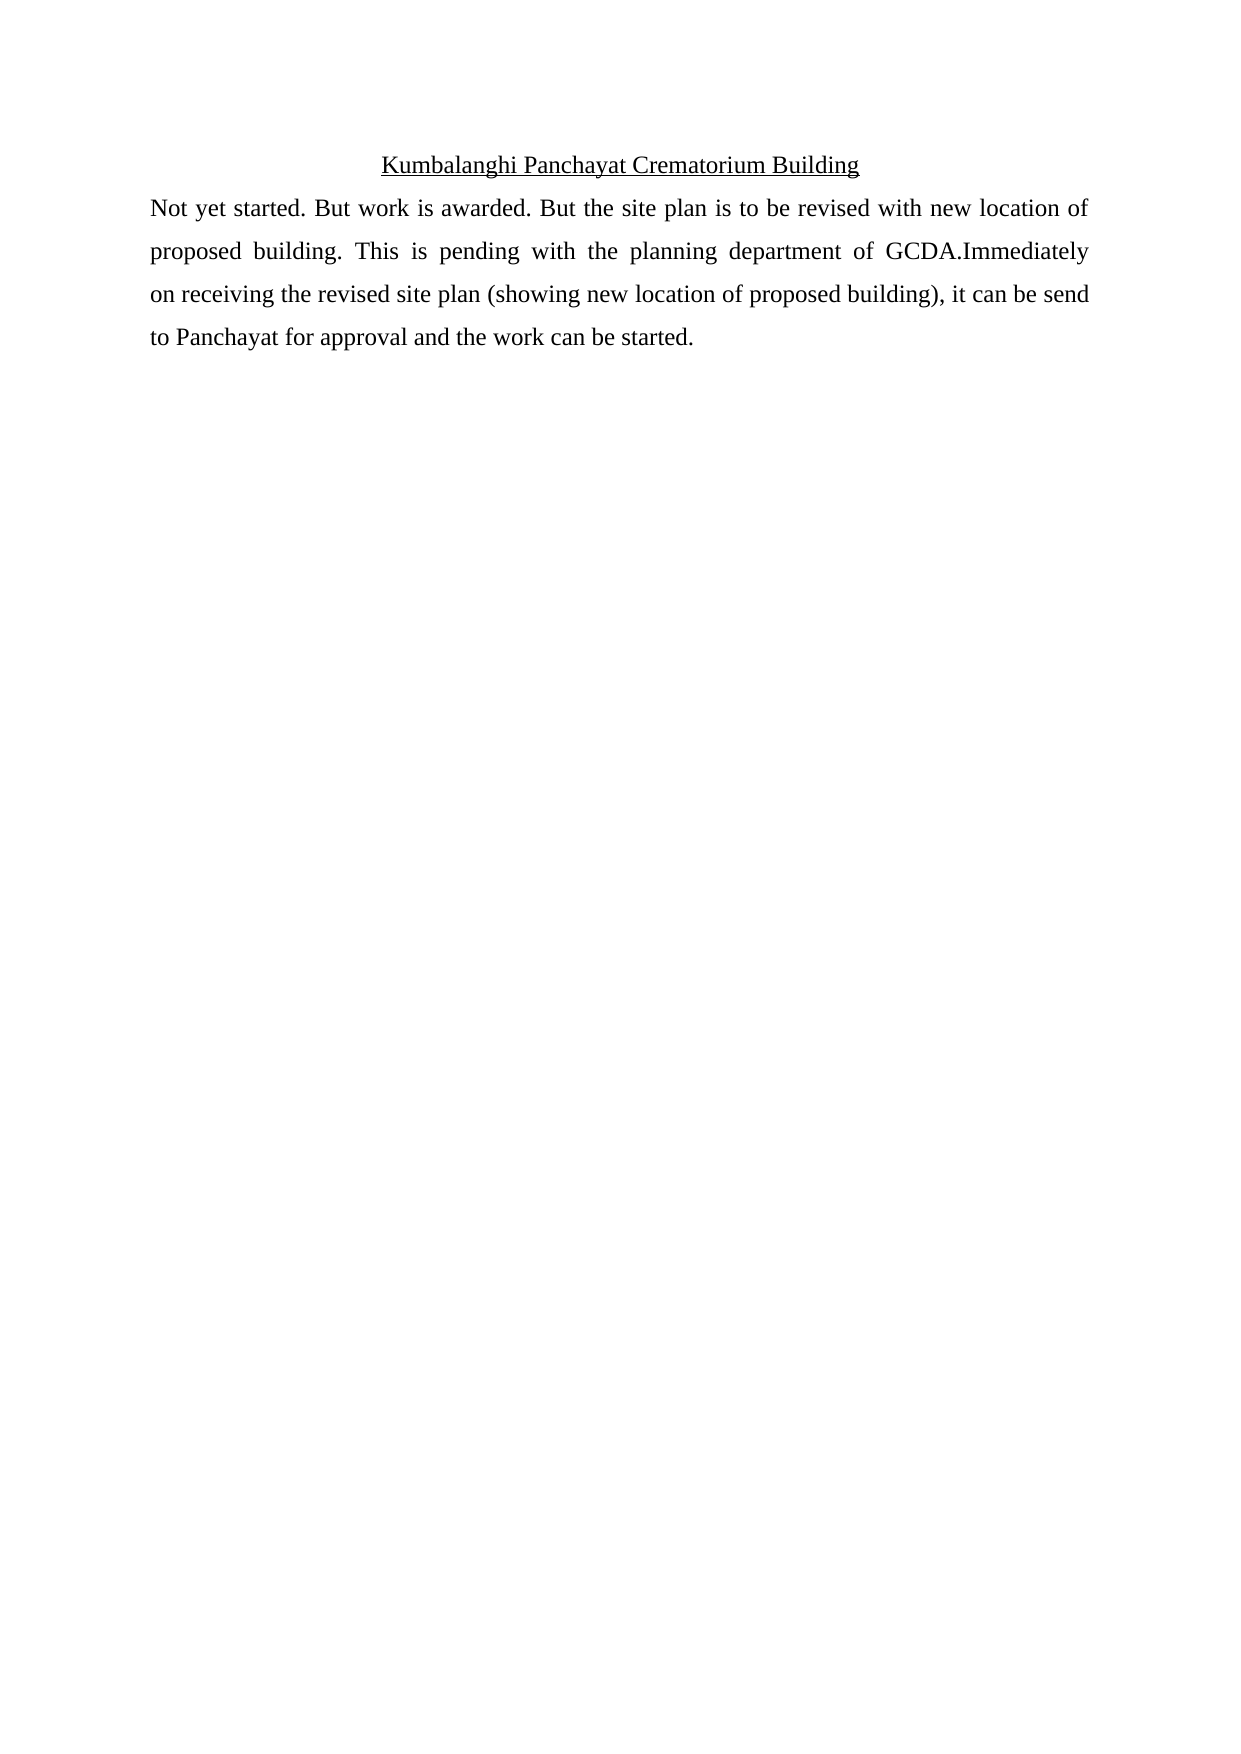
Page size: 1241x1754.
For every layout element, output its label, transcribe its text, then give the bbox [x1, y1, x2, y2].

text Kumbalanghi Panchayat Crematorium Building [150, 150, 1090, 179]
text Not yet started. But work is awarded. But the site plan is to be revised with new location of proposed building. This is pending with the planning department of GCDA.Immediately on receiving the revised site plan (showing new location of proposed building), it can be send to Panchayat for approval and the work can be started. [150, 193, 1090, 351]
